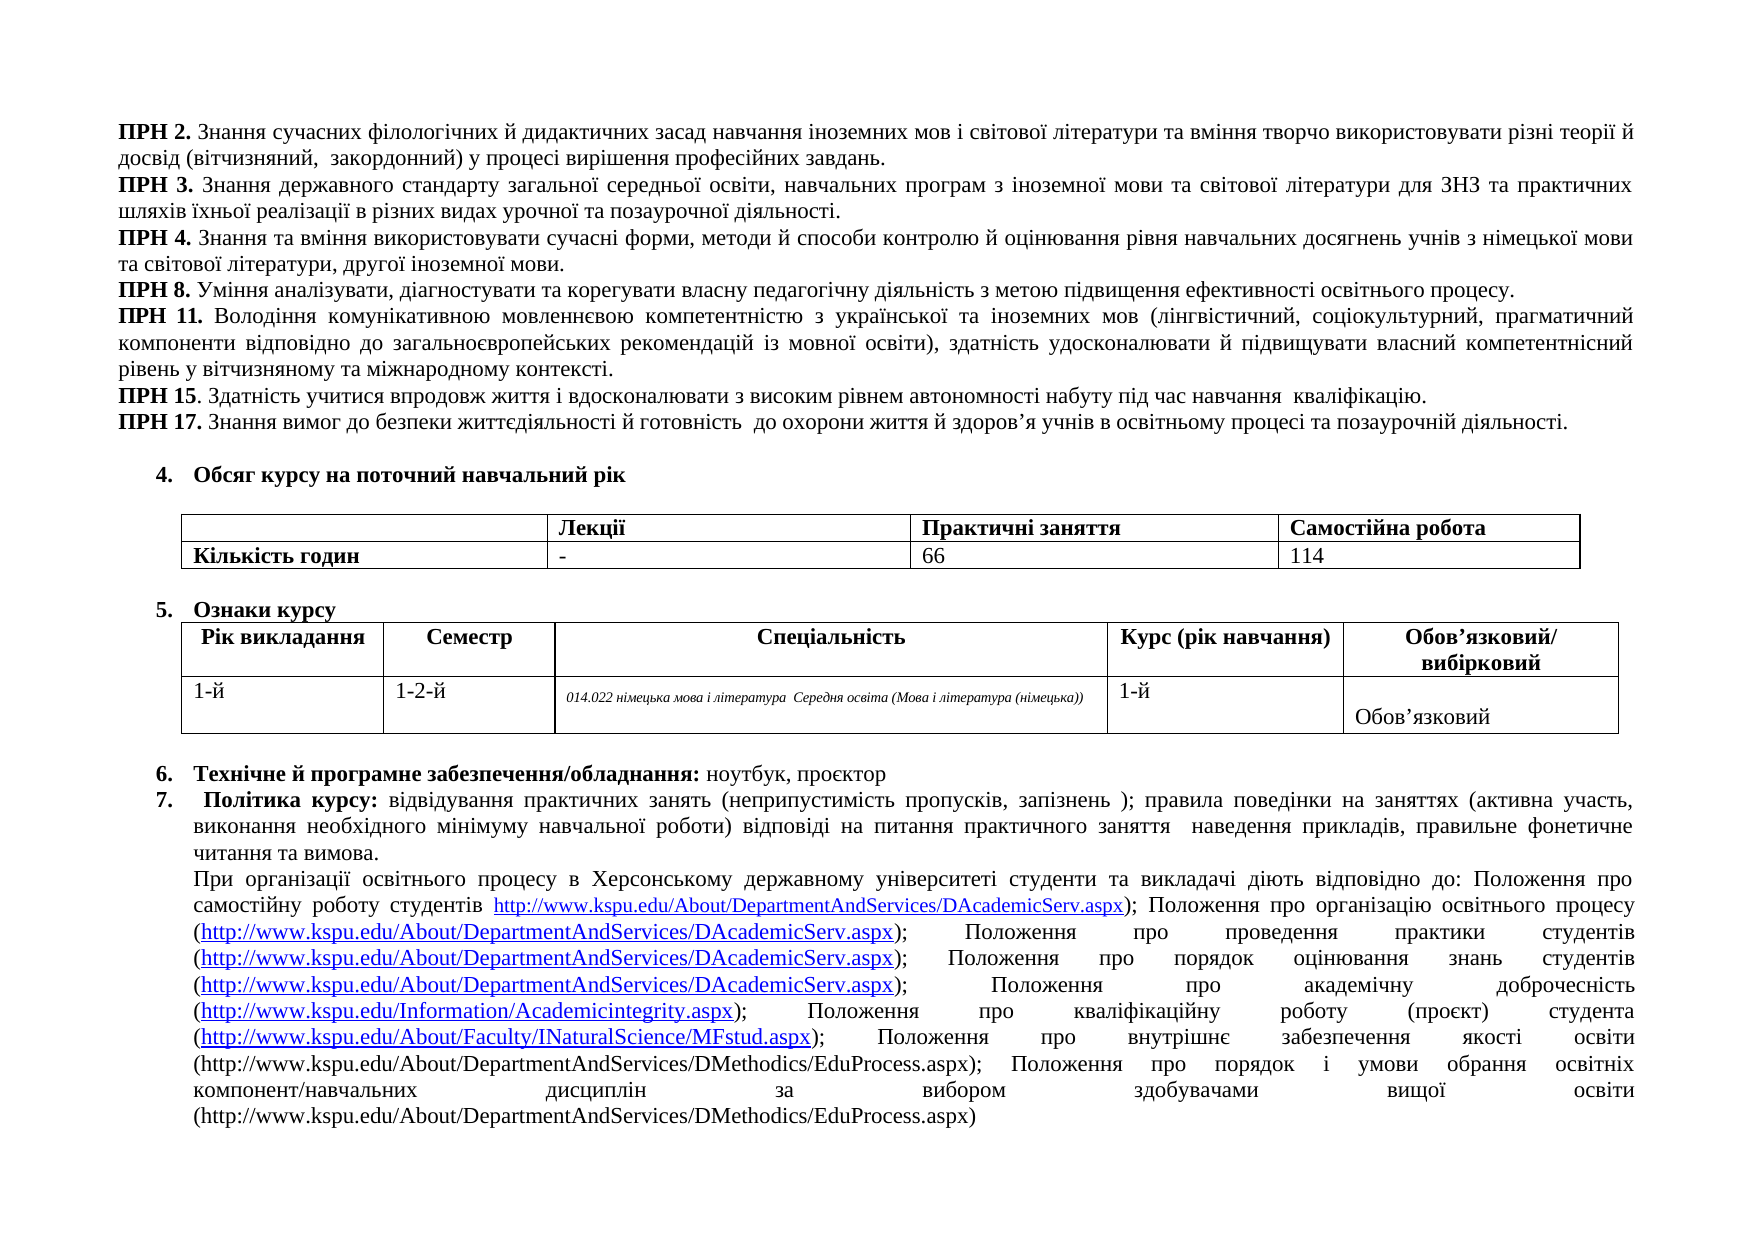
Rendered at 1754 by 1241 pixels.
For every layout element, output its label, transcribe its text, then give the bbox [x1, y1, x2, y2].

list Технічне й програмне забезпечення/обладнання: ноутбук, проєктор [156, 760, 1636, 786]
table_cell 1-2-й [384, 677, 554, 732]
list Політика курсу: відвідування практичних занять (неприпустимість пропусків, запізнень ); правила поведінки на заняттях (активна участь, виконання необхідного мінімуму навчальної роботи) відповіді на питання практичного заняття наведення прикладів, правильне фонетичне читання та вимова. [156, 786, 1636, 865]
table_header Практичні заняття [911, 515, 1278, 541]
table_header Курс (рік навчання) [1108, 623, 1343, 676]
text При організації освітнього процесу в Херсонському державному університеті студенти та викладачі діють відповідно до: Положення про самостійну роботу студентів http://www.kspu.edu/About/DepartmentAndServices/DAcademicServ.aspx); Положення про організацію освітнього процесу (http://www.kspu.edu/About/DepartmentAndServices/DAcademicServ.aspx); Положення про проведення практики студентів (http://www.kspu.edu/About/DepartmentAndServices/DAcademicServ.aspx); Положення про порядок оцінювання знань студентів (http://www.kspu.edu/About/DepartmentAndServices/DAcademicServ.aspx); Положення про академічну доброчесність (http://www.kspu.edu/Information/Academicintegrity.aspx); Положення про кваліфікаційну роботу (проєкт) студента (http://www.kspu.edu/About/Faculty/INaturalScience/MFstud.aspx); Положення про внутрішнє забезпечення якості освіти (http://www.kspu.edu/About/DepartmentAndServices/DMethodics/EduProcess.aspx); Положення про порядок і умови обрання освітніх компонент/навчальних дисциплін за вибором здобувачами вищої освіти (http://www.kspu.edu/About/DepartmentAndServices/DMethodics/EduProcess.aspx) [193, 865, 1636, 1129]
table_header Семестр [384, 623, 554, 676]
table_cell 114 [1279, 542, 1579, 568]
table_header Лекції [548, 515, 910, 541]
table_cell 014.022 німецька мова і література Середня освіта (Мова і література (німецька)) [556, 677, 1107, 732]
list Обсяг курсу на поточний навчальний рік [156, 461, 1636, 487]
text ПРН 8. Уміння аналізувати, діагностувати та корегувати власну педагогічну діяльність з метою підвищення ефективності освітнього процесу. [118, 276, 1636, 303]
text ПРН 2. Знання сучасних філологічних й дидактичних засад навчання іноземних мов і світової літератури та вміння творчо використовувати різні теорії й досвід (вітчизняний, закордонний) у процесі вирішення професійних завдань. [118, 118, 1636, 171]
table_cell Кількість годин [182, 542, 547, 568]
table_cell 1-й [1108, 677, 1343, 732]
text ПРН 15. Здатність учитися впродовж життя і вдосконалювати з високим рівнем автономності набуту під час навчання кваліфікацію. [118, 382, 1636, 408]
table_cell Обов’язковий [1344, 677, 1618, 732]
table_header Самостійна робота [1279, 515, 1579, 541]
table_header [182, 515, 547, 541]
table_header Спеціальність [556, 623, 1107, 676]
table_cell 1-й [182, 677, 383, 732]
table_cell 66 [911, 542, 1278, 568]
text ПРН 4. Знання та вміння використовувати сучасні форми, методи й способи контролю й оцінювання рівня навчальних досягнень учнів з німецької мови та світової літератури, другої іноземної мови. [118, 223, 1636, 276]
table_header Обов’язковий/ вибірковий [1344, 623, 1618, 676]
text ПРН 3. Знання державного стандарту загальної середньої освіти, навчальних програм з іноземної мови та світової літератури для ЗНЗ та практичних шляхів їхньої реалізації в різних видах урочної та позаурочної діяльності. [118, 171, 1636, 223]
list Ознаки курсу [156, 596, 1636, 622]
table_cell - [548, 542, 910, 568]
table_header Рік викладання [182, 623, 383, 676]
text ПРН 17. Знання вимог до безпеки життєдіяльності й готовність до охорони життя й здоров’я учнів в освітньому процесі та позаурочній діяльності. [118, 408, 1636, 434]
text ПРН 11. Володіння комунікативною мовленнєвою компетентністю з української та іноземних мов (лінгвістичний, соціокультурний, прагматичний компоненти відповідно до загальноєвропейських рекомендацій із мовної освіти), здатність удосконалювати й підвищувати власний компетентнісний рівень у вітчизняному та міжнародному контексті. [118, 303, 1636, 382]
